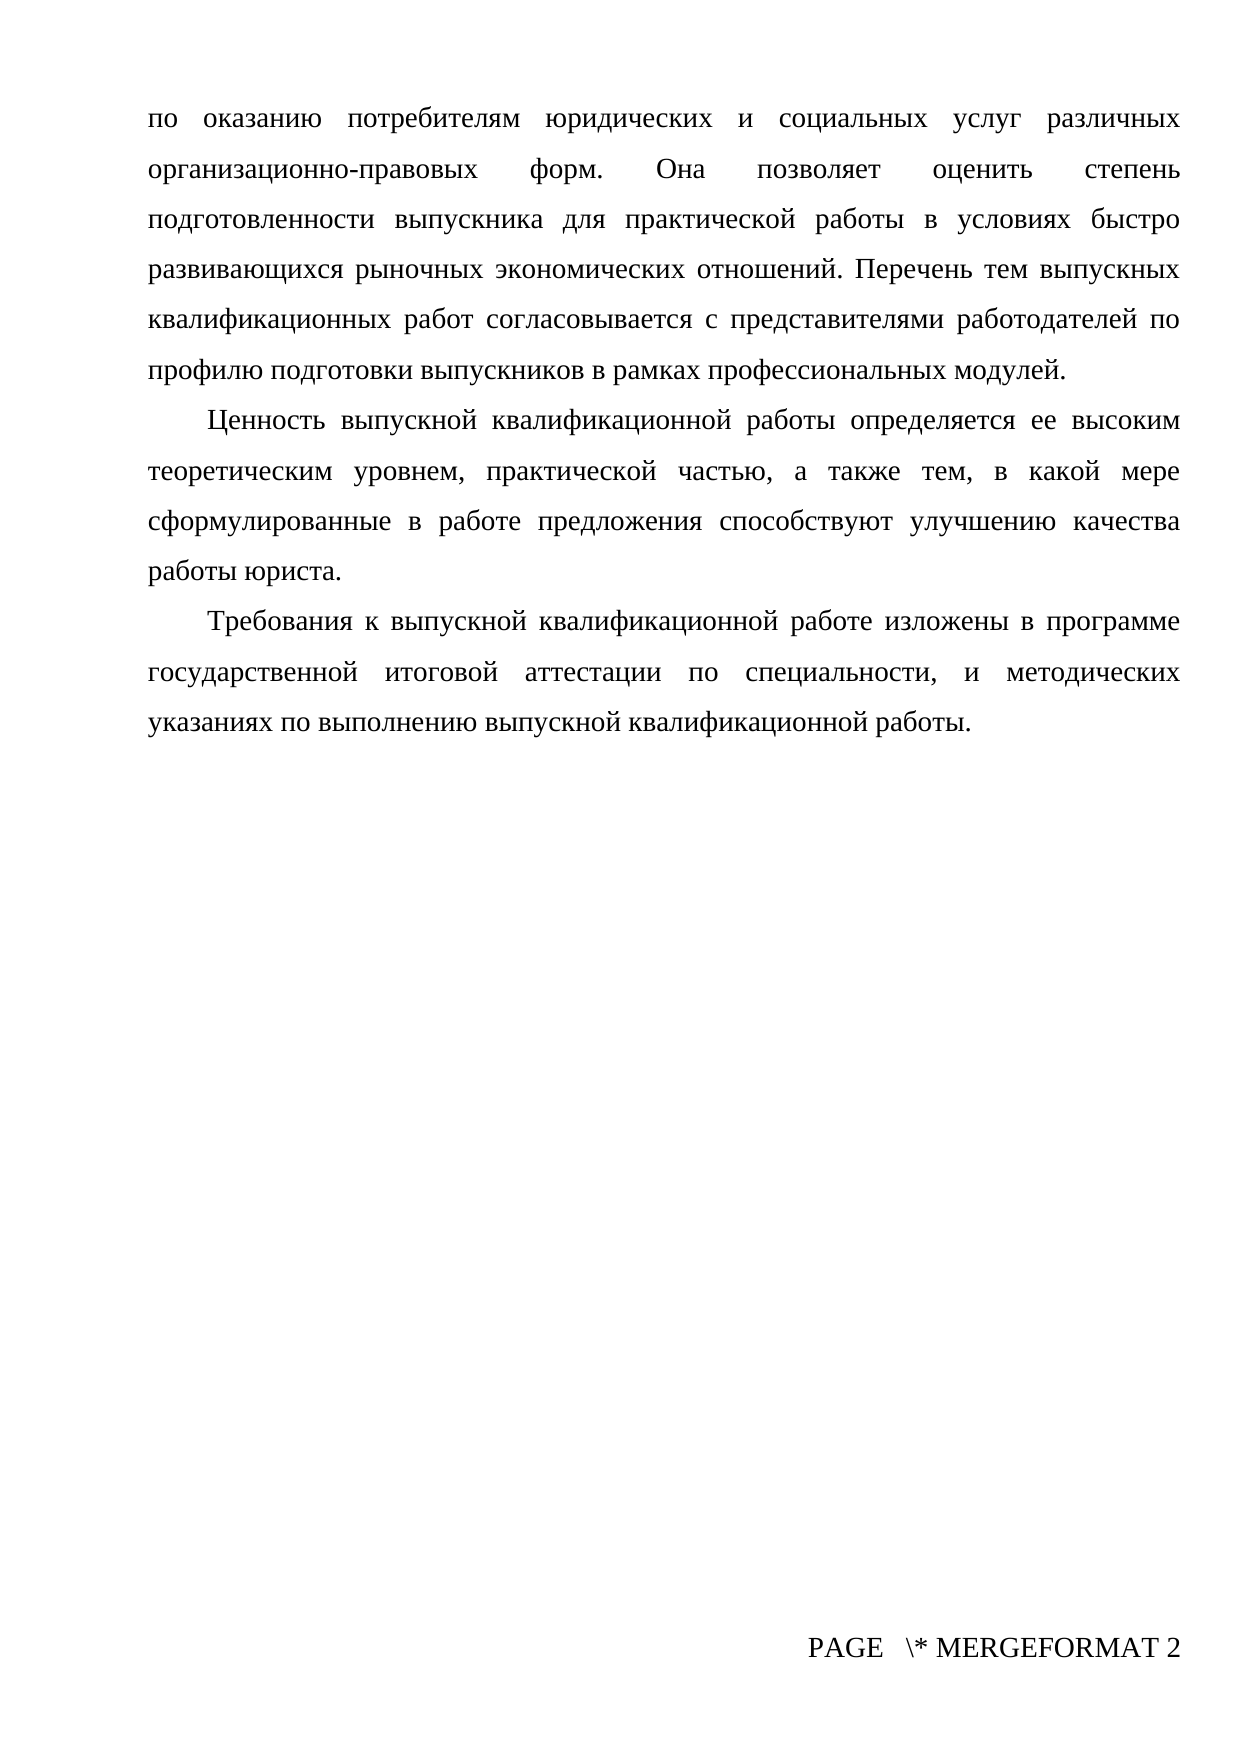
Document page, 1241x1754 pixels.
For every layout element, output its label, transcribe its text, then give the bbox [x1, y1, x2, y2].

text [148, 100, 1181, 386]
text Ценность выпускной квалификационной работы определяется ее высоким теоретическим уровнем, практической частью, а также тем, в какой мере сформулированные в работе предложения способствуют улучшению качества работы юриста. [148, 402, 1181, 587]
text Требования к выпускной квалификационной работе изложены в программе государственной итоговой аттестации по специальности, и методических указаниях по выполнению выпускной квалификационной работы. [148, 603, 1181, 738]
